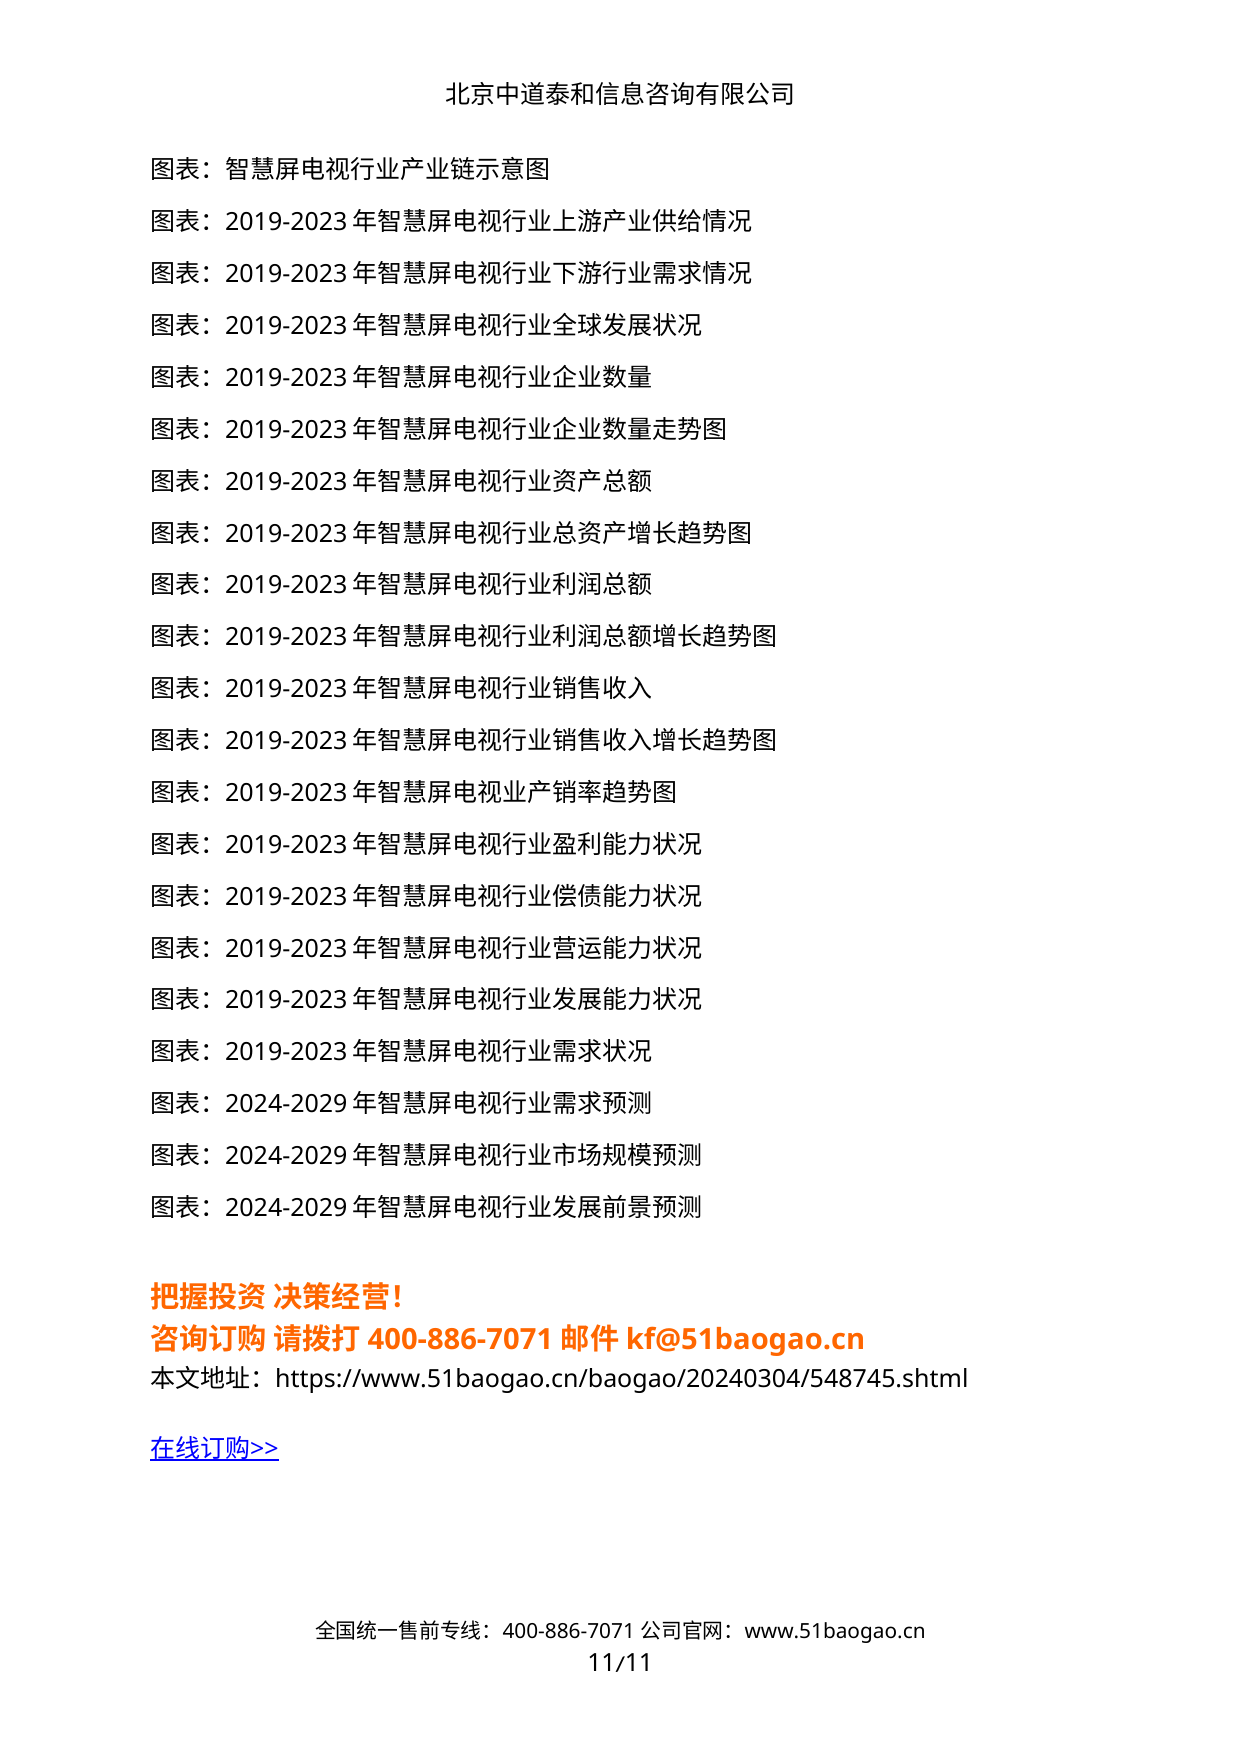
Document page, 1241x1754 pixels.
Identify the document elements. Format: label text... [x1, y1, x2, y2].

text 图表：2019-2023年智慧屏电视业产销率趋势图 [150, 772, 1090, 809]
text 图表：2019-2023年智慧屏电视行业销售收入增长趋势图 [150, 721, 1090, 757]
text 图表：2024-2029年智慧屏电视行业需求预测 [150, 1084, 1090, 1120]
text 图表：2019-2023年智慧屏电视行业盈利能力状况 [150, 824, 1090, 861]
text 图表：2024-2029年智慧屏电视行业市场规模预测 [150, 1136, 1090, 1172]
text 图表：2019-2023年智慧屏电视行业上游产业供给情况 [150, 202, 1090, 238]
text 图表：2019-2023年智慧屏电视行业全球发展状况 [150, 306, 1090, 342]
text 图表：2019-2023年智慧屏电视行业企业数量 [150, 357, 1090, 394]
text 图表：智慧屏电视行业产业链示意图 [150, 150, 1090, 186]
text 图表：2019-2023年智慧屏电视行业利润总额 [150, 565, 1090, 601]
text 图表：2019-2023年智慧屏电视行业资产总额 [150, 461, 1090, 497]
text 图表：2019-2023年智慧屏电视行业发展能力状况 [150, 980, 1090, 1016]
text 图表：2019-2023年智慧屏电视行业销售收入 [150, 669, 1090, 705]
text 图表：2024-2029年智慧屏电视行业发展前景预测 [150, 1187, 1090, 1224]
text 图表：2019-2023年智慧屏电视行业营运能力状况 [150, 928, 1090, 964]
text 把握投资 决策经营！咨询订购 请拨打 400-886-7071 邮件 kf@51baogao.cn本文地址：https://www.51baogao.cn/baogao/20240304/548745.shtml [150, 1239, 1090, 1394]
text 图表：2019-2023年智慧屏电视行业偿债能力状况 [150, 876, 1090, 912]
text 图表：2019-2023年智慧屏电视行业下游行业需求情况 [150, 254, 1090, 290]
text 图表：2019-2023年智慧屏电视行业需求状况 [150, 1032, 1090, 1068]
text 图表：2019-2023年智慧屏电视行业企业数量走势图 [150, 409, 1090, 446]
text 图表：2019-2023年智慧屏电视行业总资产增长趋势图 [150, 513, 1090, 549]
text 在线订购>> [150, 1394, 1090, 1465]
text 图表：2019-2023年智慧屏电视行业利润总额增长趋势图 [150, 617, 1090, 653]
